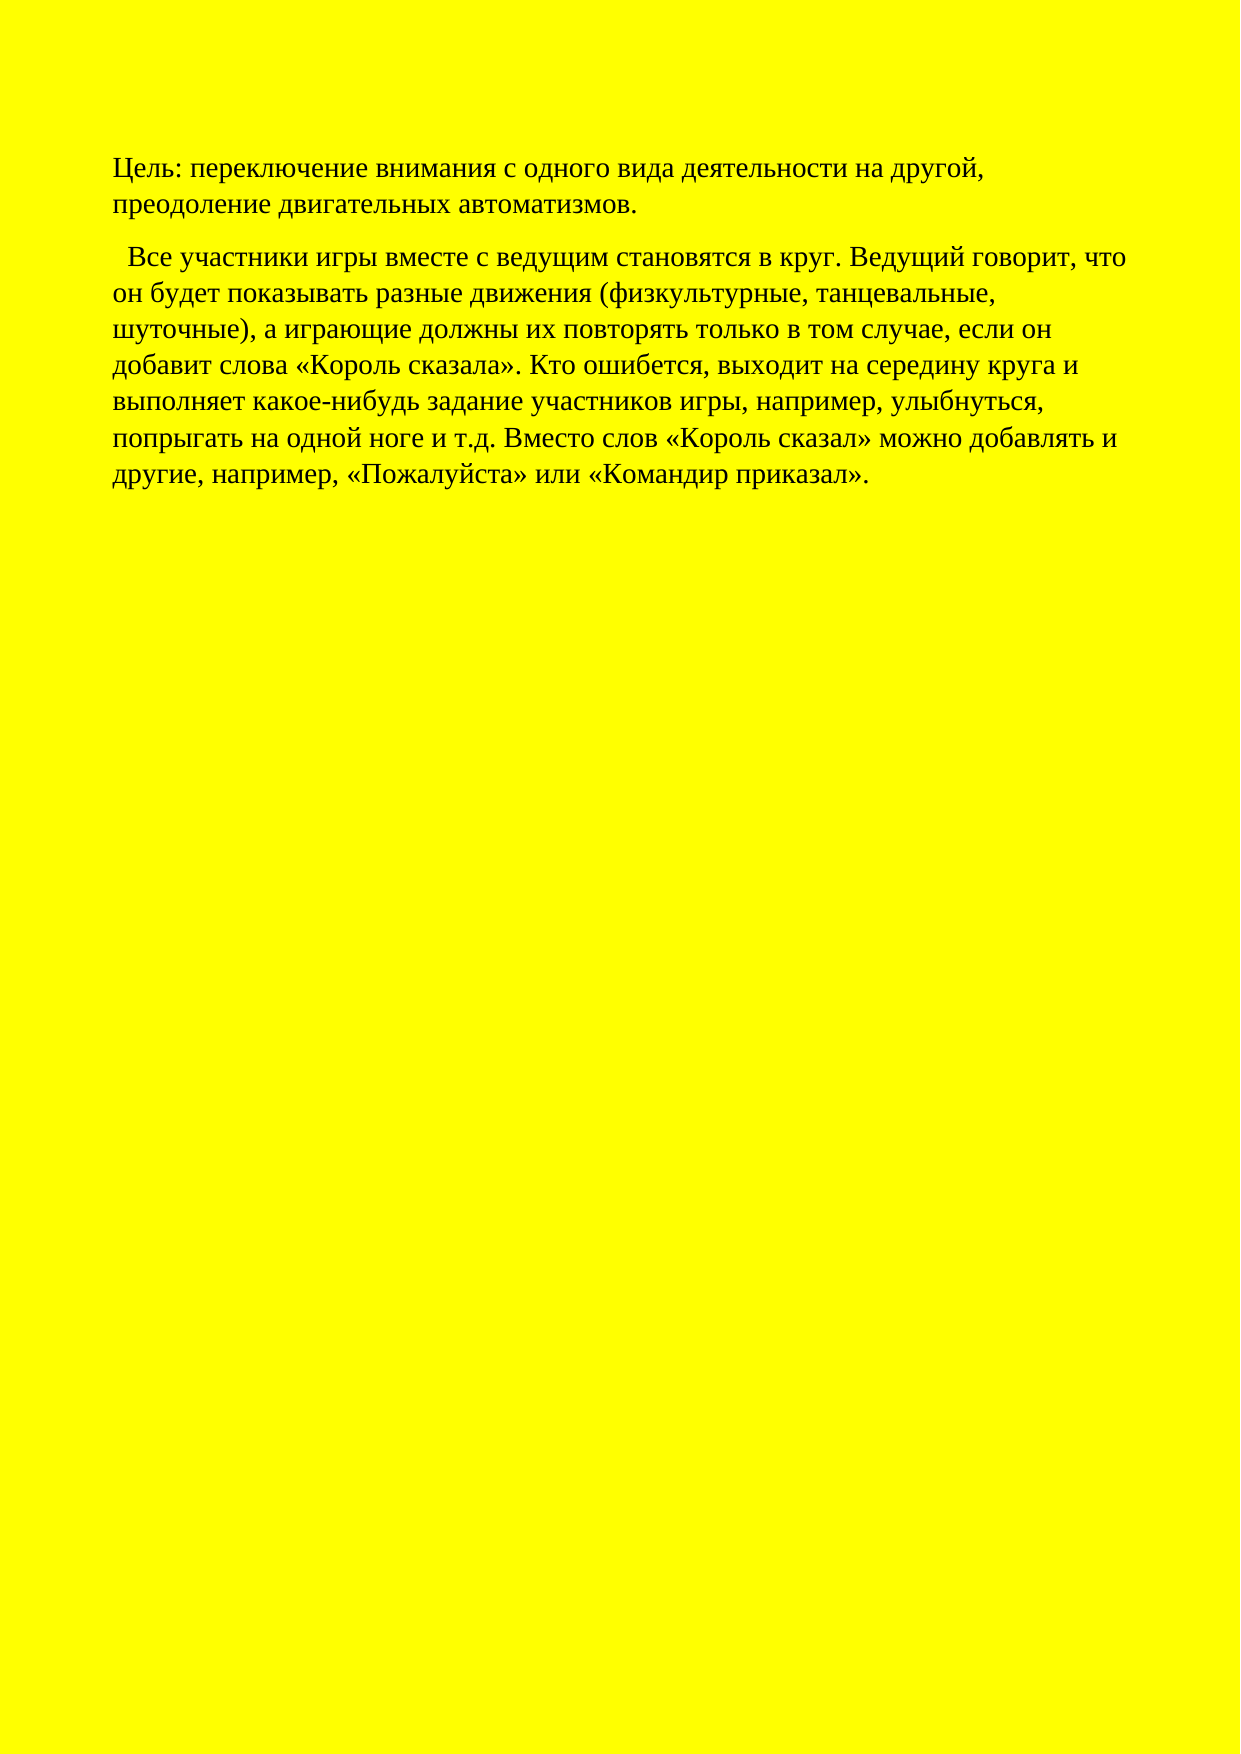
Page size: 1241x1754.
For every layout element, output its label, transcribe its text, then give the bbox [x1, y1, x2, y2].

text Цель: переключение внимания с одного вида деятельности на другой, преодоление двигательных автоматизмов. [112, 150, 1128, 220]
text Все участники игры вместе с ведущим становятся в круг. Ведущий говорит, что он будет показывать разные движения (физкультурные, танцевальные, шуточные), а играющие должны их повторять только в том случае, если он добавит слова «Король сказала». Кто ошибется, выходит на середину круга и выполняет какое-нибудь задание участников игры, например, улыбнуться, попрыгать на одной ноге и т.д. Вместо слов «Король сказал» можно добавлять и другие, например, «Пожалуйста» или «Командир приказал». [112, 239, 1128, 489]
